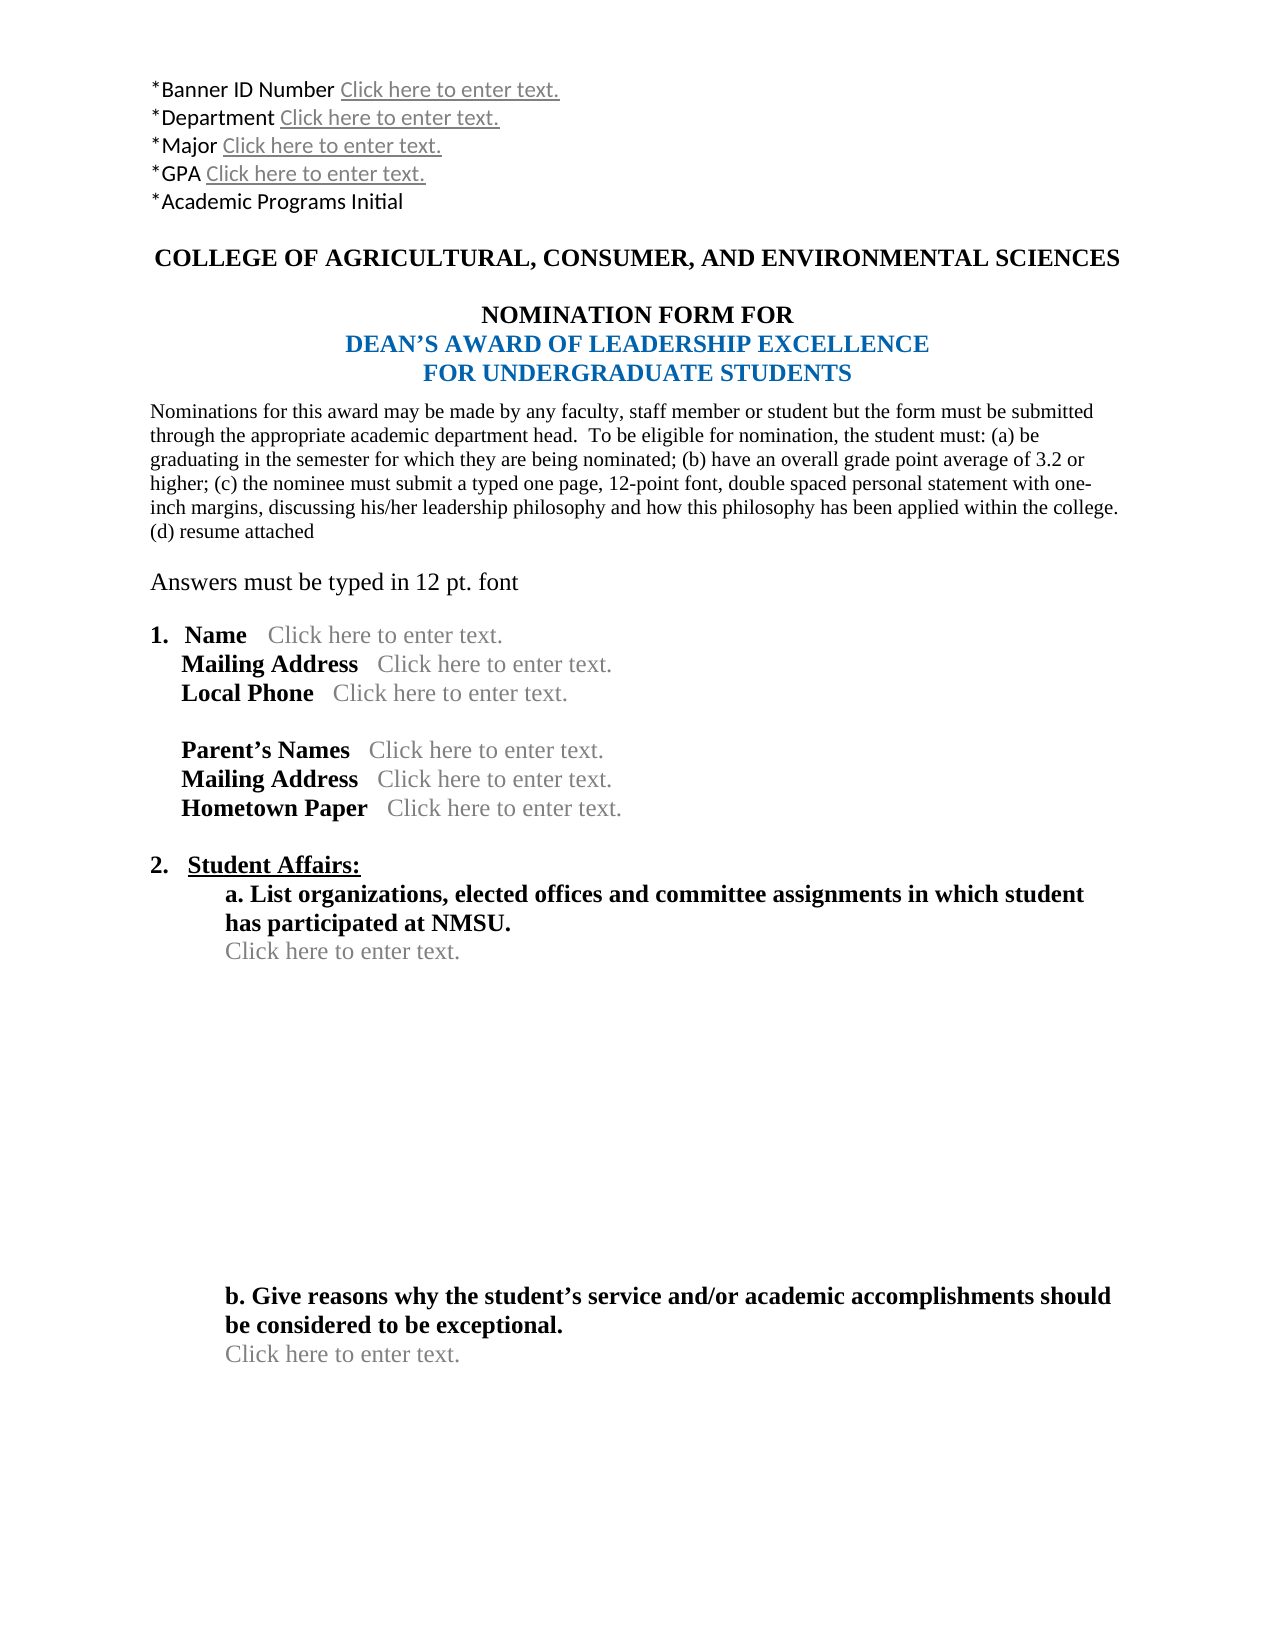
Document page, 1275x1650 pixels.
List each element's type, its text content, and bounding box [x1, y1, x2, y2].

text a. List organizations, elected offices and committee assignments in which student has participated at NMSU. [225, 879, 1125, 936]
text Mailing Address Click here to enter text. [150, 649, 1125, 678]
text Nominations for this award may be made by any faculty, staff member or student but the form must be submitted through the appropriate academic department head. To be eligible for nomination, the student must: (a) be graduating in the semester for which they are being nominated; (b) have an overall grade point average of 3.2 or higher; (c) the nominee must submit a typed one page, 12-point font, double spaced personal statement with one-inch margins, discussing his/her leadership philosophy and how this philosophy has been applied within the college. (d) resume attached [150, 399, 1125, 543]
text Answers must be typed in 12 pt. font [150, 567, 1125, 596]
text 1. Name Click here to enter text. [150, 620, 1125, 649]
text Mailing Address Click here to enter text. [150, 764, 1125, 793]
text 2. Student Affairs: [150, 850, 1125, 879]
text b. Give reasons why the student’s service and/or academic accomplishments should be considered to be exceptional. [225, 1281, 1125, 1339]
text Hometown Paper Click here to enter text. [150, 793, 1125, 821]
text DEAN’S AWARD OF LEADERSHIP EXCELLENCE [150, 329, 1125, 358]
text Local Phone Click here to enter text. [150, 678, 1125, 706]
text COLLEGE OF AGRICULTURAL, CONSUMER, AND ENVIRONMENTAL SCIENCES [150, 243, 1125, 272]
text Click here to enter text. [150, 936, 1125, 965]
text NOMINATION FORM FOR [150, 301, 1125, 329]
text Parent’s Names Click here to enter text. [150, 735, 1125, 764]
text Click here to enter text. [150, 1339, 1125, 1368]
text FOR UNDERGRADUATE STUDENTS [150, 358, 1125, 387]
